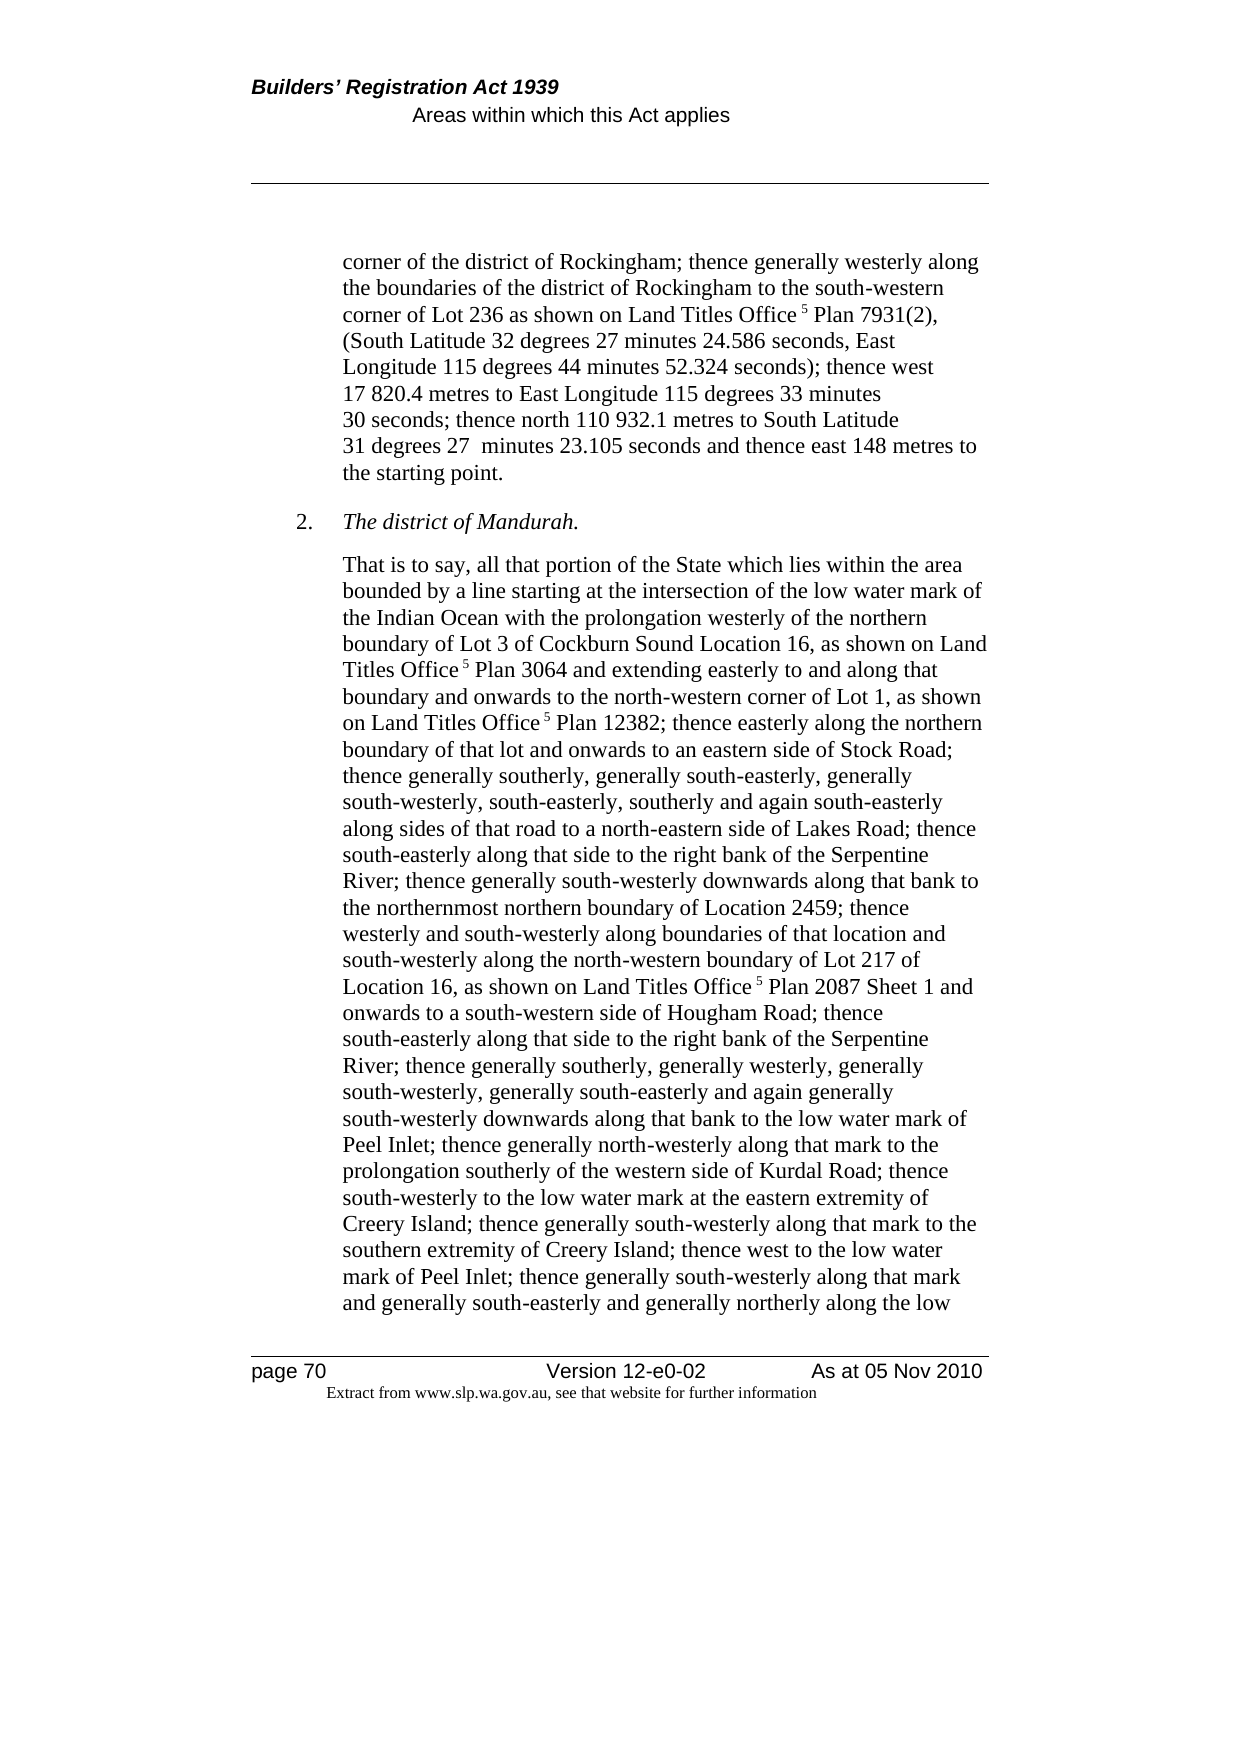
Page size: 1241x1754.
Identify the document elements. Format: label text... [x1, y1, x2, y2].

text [251, 551, 989, 1315]
text 2. The district of Mandurah. [251, 508, 989, 534]
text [251, 248, 989, 485]
